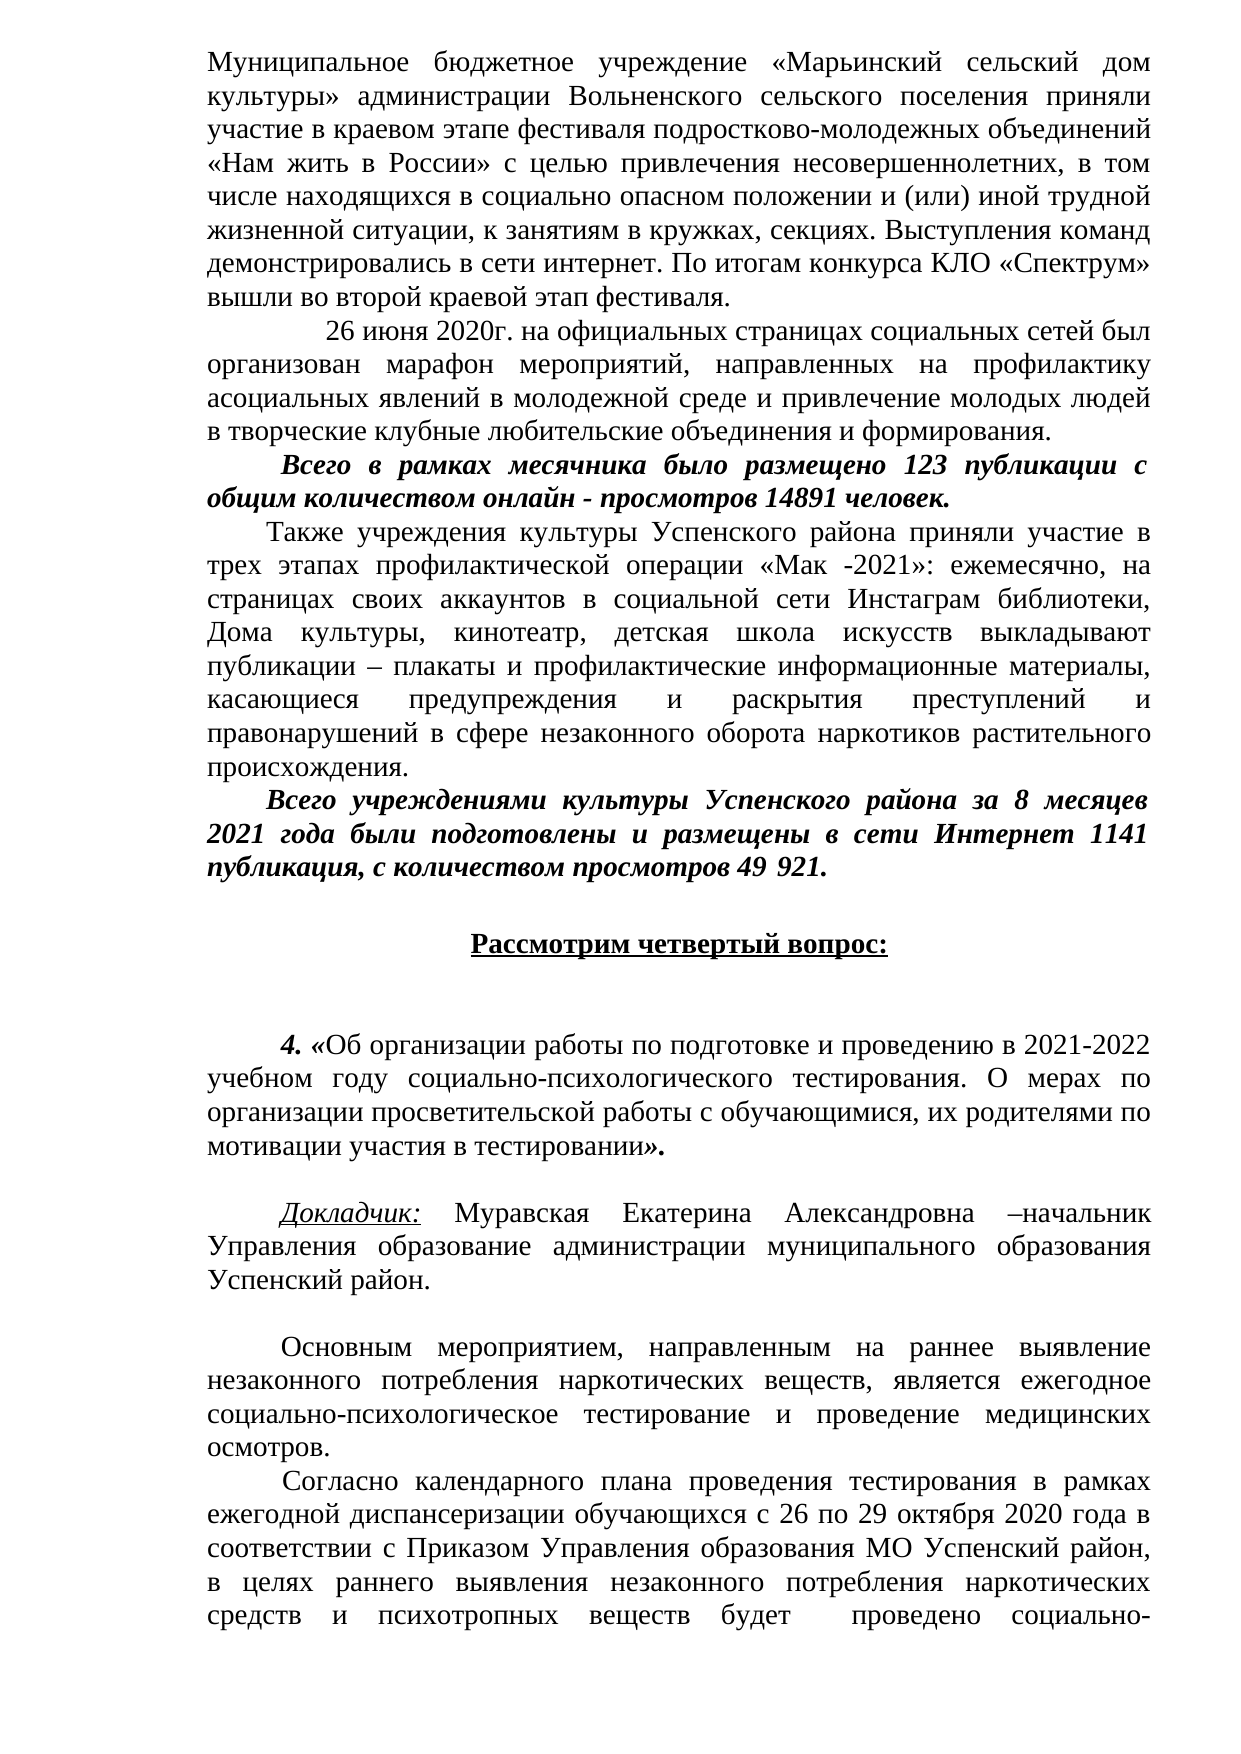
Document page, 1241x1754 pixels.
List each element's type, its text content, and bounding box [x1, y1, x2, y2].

text 26 июня 2020г. на официальных страницах социальных сетей был организован марафон мероприятий, направленных на профилактику асоциальных явлений в молодежной среде и привлечение молодых людей в творческие клубные любительские объединения и формирования. [207, 313, 1152, 447]
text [207, 44, 1152, 313]
text Рассмотрим четвертый вопрос: [207, 926, 1152, 960]
text Основным мероприятием, направленным на раннее выявление незаконного потребления наркотических веществ, является ежегодное социально-психологическое тестирование и проведение медицинских осмотров. [207, 1329, 1152, 1463]
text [207, 1463, 1152, 1631]
text Также учреждения культуры Успенского района приняли участие в трех этапах профилактической операции «Мак -2021»: ежемесячно, на страницах своих аккаунтов в социальной сети Инстаграм библиотеки, Дома культуры, кинотеатр, детская школа искусств выкладывают публикации – плакаты и профилактические информационные материалы, касающиеся предупреждения и раскрытия преступлений и правонарушений в сфере незаконного оборота наркотиков растительного происхождения. [207, 514, 1152, 782]
text 4. «Об организации работы по подготовке и проведению в 2021-2022 учебном году социально-психологического тестирования. О мерах по организации просветительской работы с обучающимися, их родителями по мотивации участия в тестировании». [207, 1027, 1152, 1161]
text Всего учреждениями культуры Успенского района за 8 месяцев 2021 года были подготовлены и размещены в сети Интернет 1141 публикация, с количеством просмотров 49 921. [207, 782, 1152, 883]
text Всего в рамках месячника было размещено 123 публикации с общим количеством онлайн - просмотров 14891 человек. [207, 447, 1152, 514]
text Докладчик: Муравская Екатерина Александровна –начальник Управления образование администрации муниципального образования Успенский район. [207, 1195, 1152, 1295]
